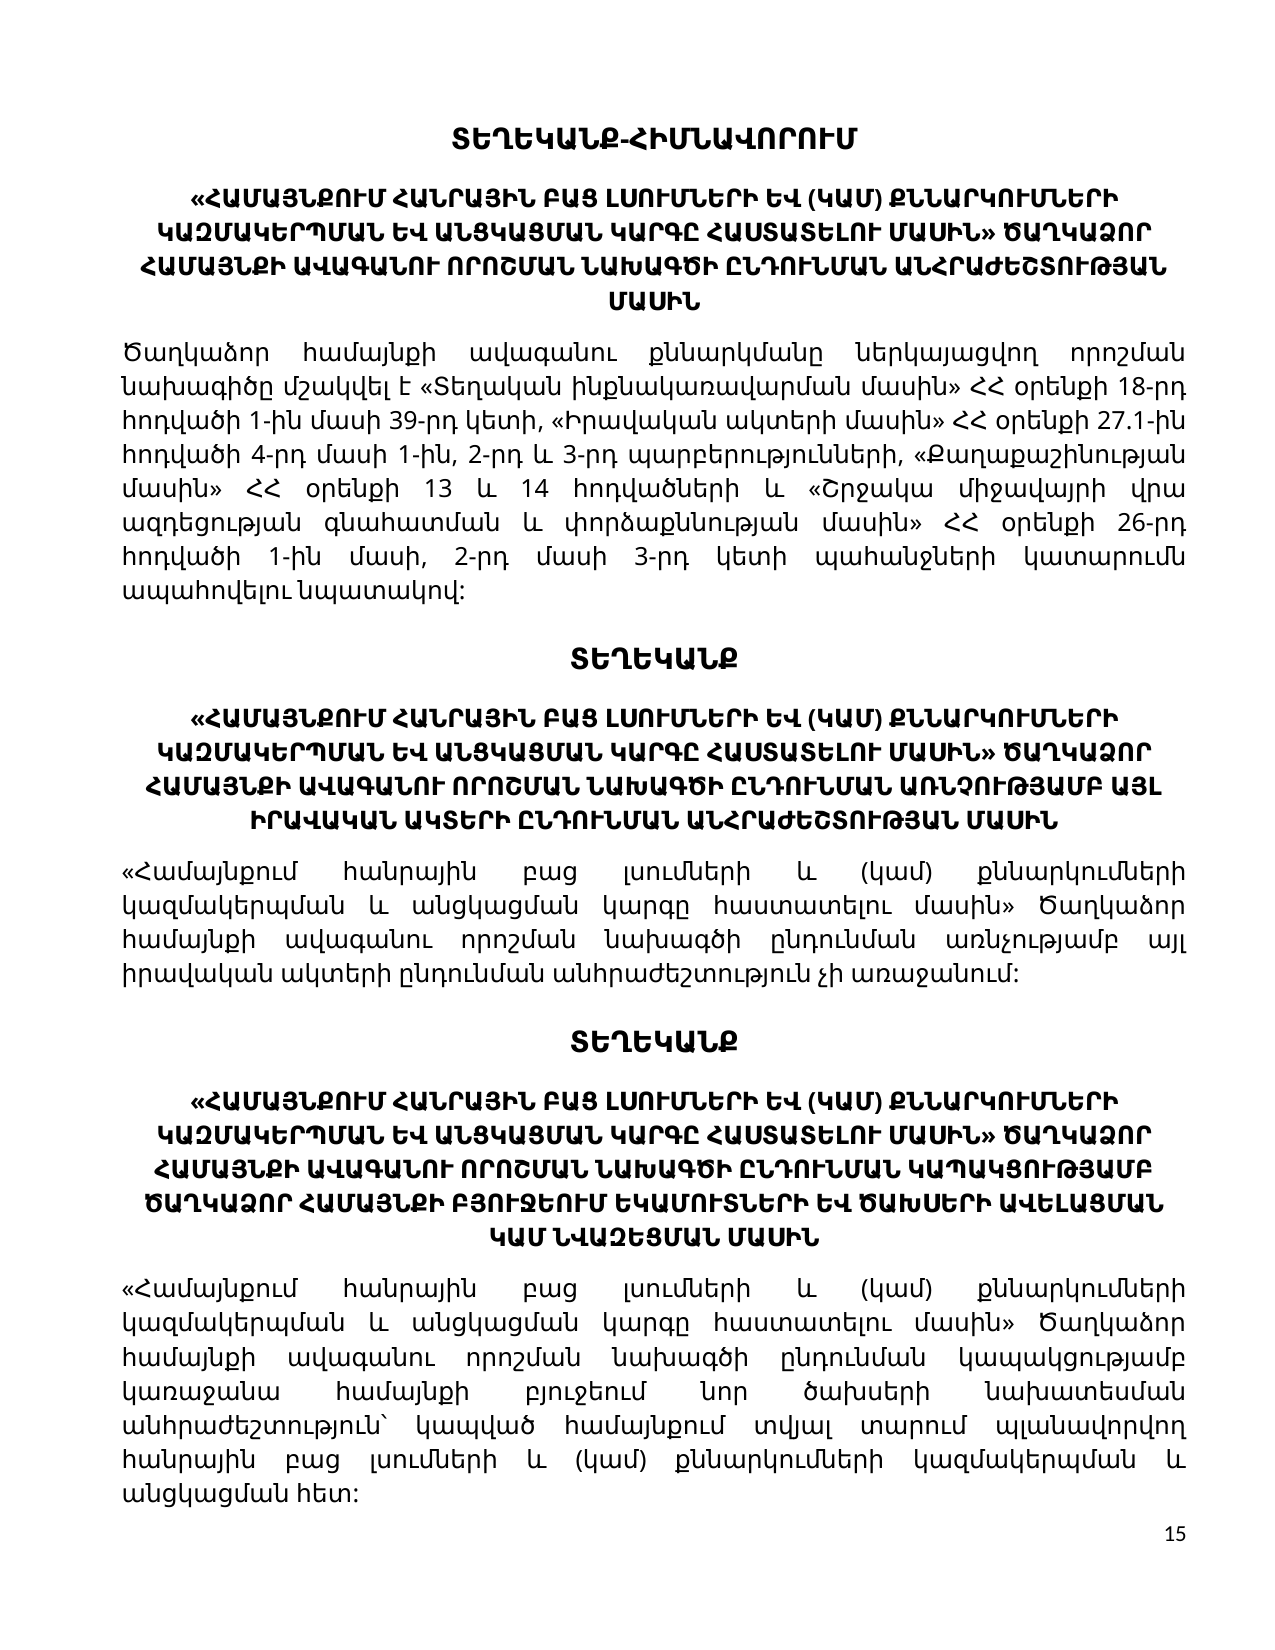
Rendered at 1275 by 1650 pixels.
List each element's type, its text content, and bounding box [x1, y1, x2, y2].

text «ՀԱՄԱՅՆՔՈՒՄ ՀԱՆՐԱՅԻՆ ԲԱՑ ԼՍՈՒՄՆԵՐԻ ԵՎ (ԿԱՄ) ՔՆՆԱՐԿՈՒՄՆԵՐԻ ԿԱԶՄԱԿԵՐՊՄԱՆ ԵՎ ԱՆՑԿԱՑՄԱՆ ԿԱՐԳԸ ՀԱՍՏԱՏԵԼՈՒ ՄԱՍԻՆ» ԾԱՂԿԱՁՈՐ ՀԱՄԱՅՆՔԻ ԱՎԱԳԱՆՈՒ ՈՐՈՇՄԱՆ ՆԱԽԱԳԾԻ ԸՆԴՈՒՆՄԱՆ ԿԱՊԱԿՑՈՒԹՅԱՄԲ ԾԱՂԿԱՁՈՐ ՀԱՄԱՅՆՔԻ ԲՅՈՒՋԵՈՒՄ ԵԿԱՄՈՒՏՆԵՐԻ ԵՎ ԾԱԽՍԵՐԻ ԱՎԵԼԱՑՄԱՆ ԿԱՄ ՆՎԱԶԵՑՄԱՆ ՄԱՍԻՆ [121, 1084, 1186, 1254]
text ՏԵՂԵԿԱՆՔ-ՀԻՄՆԱՎՈՐՈՒՄ [121, 118, 1186, 158]
text Ծաղկաձոր համայնքի ավագանու քննարկմանը ներկայացվող որոշման նախագիծը մշակվել է «Տեղական ինքնակառավարման մասին» ՀՀ օրենքի 18-րդ հոդվածի 1-ին մասի 39-րդ կետի, «Իրավական ակտերի մասին» ՀՀ օրենքի 27.1-ին հոդվածի 4-րդ մասի 1-ին, 2-րդ և 3-րդ պարբերությունների, «Քաղաքաշինության մասին» ՀՀ օրենքի 13 և 14 հոդվածների և «Շրջակա միջավայրի վրա ազդեցության գնահատման և փորձաքննության մասին» ՀՀ օրենքի 26-րդ հոդվածի 1-ին մասի, 2-րդ մասի 3-րդ կետի պահանջների կատարումն ապահովելու նպատակով: [121, 334, 1186, 607]
text «Համայնքում հանրային բաց լսումների և (կամ) քննարկումների կազմակերպման և անցկացման կարգը հաստատելու մասին» Ծաղկաձոր համայնքի ավագանու որոշման նախագծի ընդունման կապակցությամբ կառաջանա համայնքի բյուջեում նոր ծախսերի նախատեսման անհրաժեշտություն՝ կապված համայնքում տվյալ տարում պլանավորվող հանրային բաց լսումների և (կամ) քննարկումների կազմակերպման և անցկացման հետ: [121, 1271, 1186, 1509]
text ՏԵՂԵԿԱՆՔ [121, 638, 1186, 678]
text «ՀԱՄԱՅՆՔՈՒՄ ՀԱՆՐԱՅԻՆ ԲԱՑ ԼՍՈՒՄՆԵՐԻ ԵՎ (ԿԱՄ) ՔՆՆԱՐԿՈՒՄՆԵՐԻ ԿԱԶՄԱԿԵՐՊՄԱՆ ԵՎ ԱՆՑԿԱՑՄԱՆ ԿԱՐԳԸ ՀԱՍՏԱՏԵԼՈՒ ՄԱՍԻՆ» ԾԱՂԿԱՁՈՐ ՀԱՄԱՅՆՔԻ ԱՎԱԳԱՆՈՒ ՈՐՈՇՄԱՆ ՆԱԽԱԳԾԻ ԸՆԴՈՒՆՄԱՆ ԱՌՆՉՈՒԹՅԱՄԲ ԱՅԼ ԻՐԱՎԱԿԱՆ ԱԿՏԵՐԻ ԸՆԴՈՒՆՄԱՆ ԱՆՀՐԱԺԵՇՏՈՒԹՅԱՆ ՄԱՍԻՆ [121, 700, 1186, 837]
text ՏԵՂԵԿԱՆՔ [121, 1021, 1186, 1061]
text «ՀԱՄԱՅՆՔՈՒՄ ՀԱՆՐԱՅԻՆ ԲԱՑ ԼՍՈՒՄՆԵՐԻ ԵՎ (ԿԱՄ) ՔՆՆԱՐԿՈՒՄՆԵՐԻ ԿԱԶՄԱԿԵՐՊՄԱՆ ԵՎ ԱՆՑԿԱՑՄԱՆ ԿԱՐԳԸ ՀԱՍՏԱՏԵԼՈՒ ՄԱՍԻՆ» ԾԱՂԿԱՁՈՐ ՀԱՄԱՅՆՔԻ ԱՎԱԳԱՆՈՒ ՈՐՈՇՄԱՆ ՆԱԽԱԳԾԻ ԸՆԴՈՒՆՄԱՆ ԱՆՀՐԱԺԵՇՏՈՒԹՅԱՆ ՄԱՍԻՆ [121, 181, 1186, 317]
text «Համայնքում հանրային բաց լսումների և (կամ) քննարկումների կազմակերպման և անցկացման կարգը հաստատելու մասին» Ծաղկաձոր համայնքի ավագանու որոշման նախագծի ընդունման առնչությամբ այլ իրավական ակտերի ընդունման անհրաժեշտություն չի առաջանում: [121, 854, 1186, 990]
